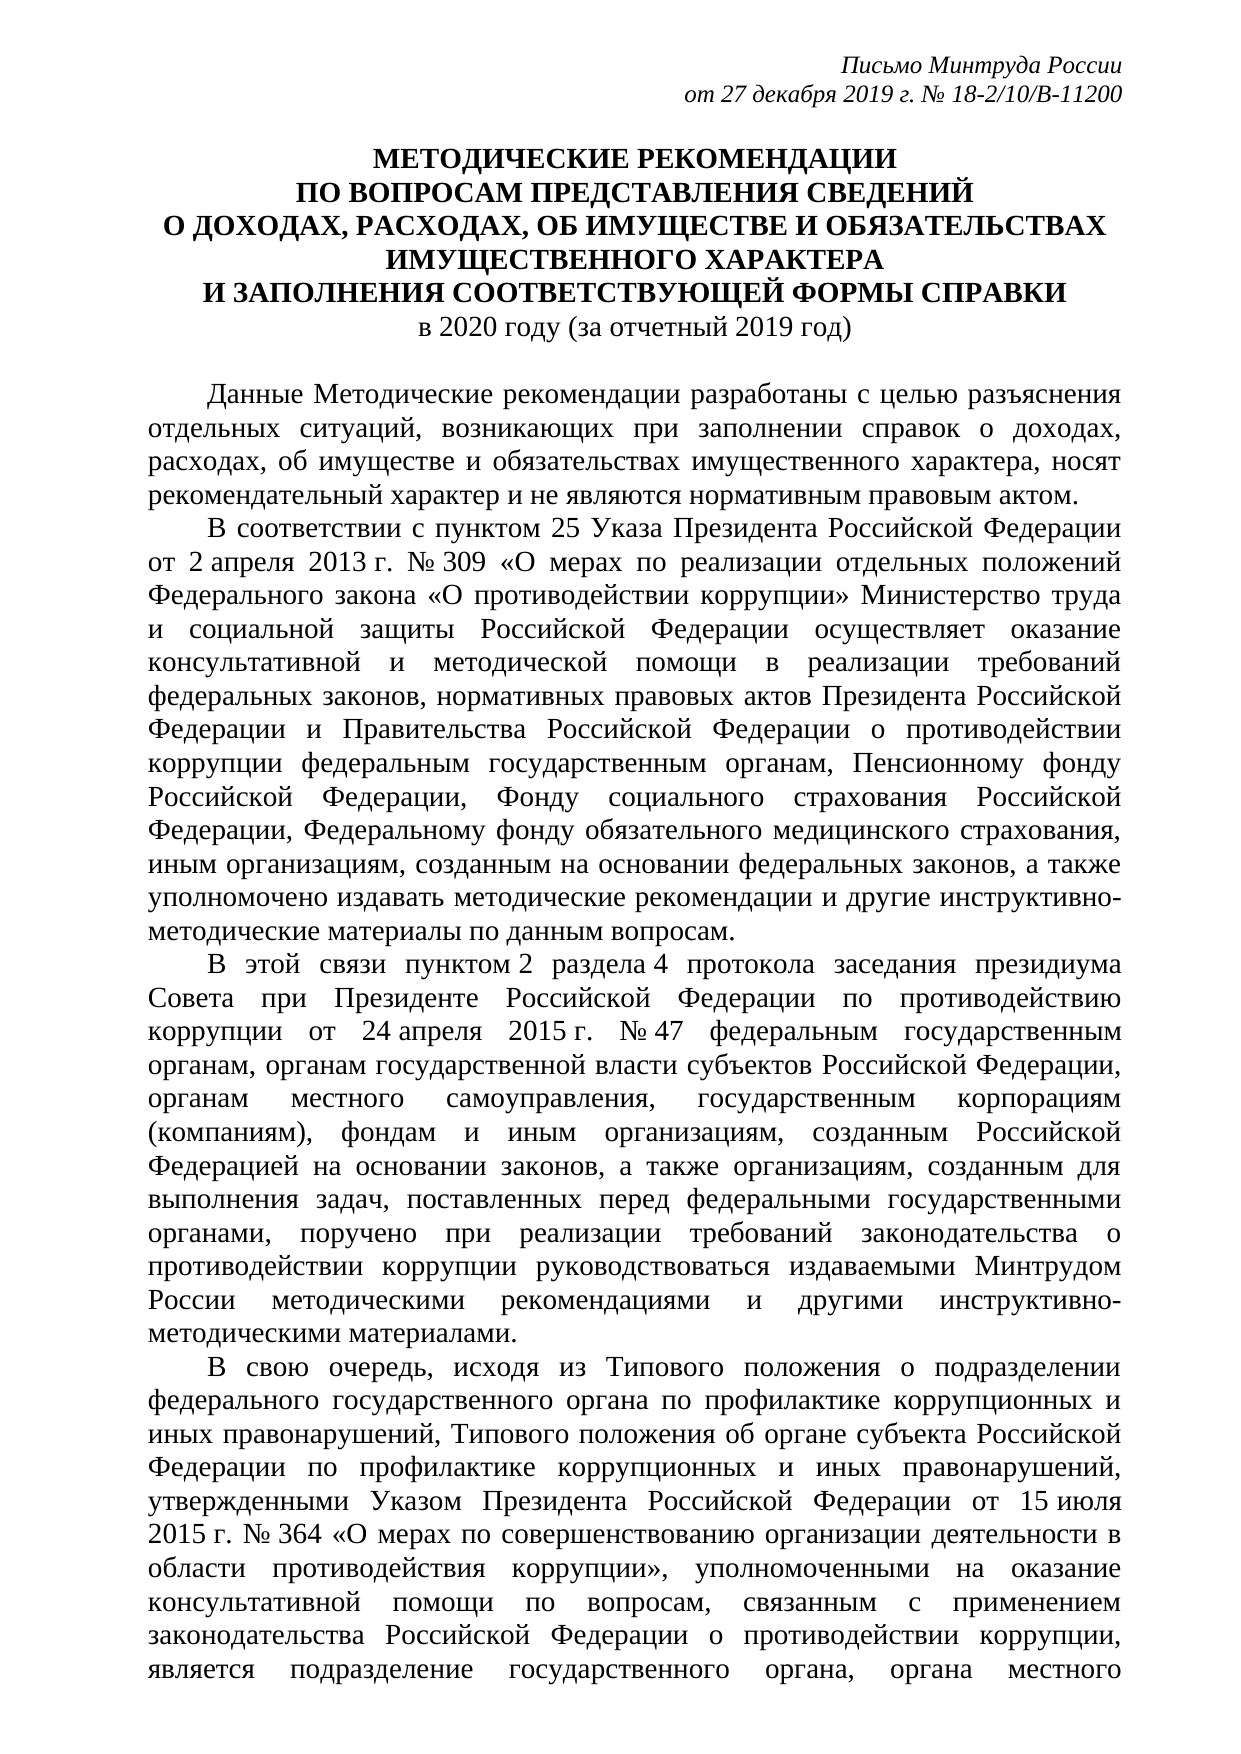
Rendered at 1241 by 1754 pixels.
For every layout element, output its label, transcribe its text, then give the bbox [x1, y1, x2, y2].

text в 2020 году (за отчетный 2019 год) [148, 309, 1122, 343]
text МЕТОДИЧЕСКИЕ РЕКОМЕНДАЦИИ [148, 141, 1122, 175]
text Данные Методические рекомендации разработаны с целью разъяснения отдельных ситуаций, возникающих при заполнении справок о доходах, расходах, об имуществе и обязательствах имущественного характера, носят рекомендательный характер и не являются нормативным правовым актом. [148, 376, 1122, 510]
text В соответствии с пунктом 25 Указа Президента Российской Федерации от 2 апреля 2013 г. № 309 «О мерах по реализации отдельных положений Федерального закона «О противодействии коррупции» Министерство труда и социальной защиты Российской Федерации осуществляет оказание консультативной и методической помощи в реализации требований федеральных законов, нормативных правовых актов Президента Российской Федерации и Правительства Российской Федерации о противодействии коррупции федеральным государственным органам, Пенсионному фонду Российской Федерации, Фонду социального страхования Российской Федерации, Федеральному фонду обязательного медицинского страхования, иным организациям, созданным на основании федеральных законов, а также уполномочено издавать методические рекомендации и другие инструктивно-методические материалы по данным вопросам. [148, 510, 1122, 946]
text В этой связи пунктом 2 раздела 4 протокола заседания президиума Совета при Президенте Российской Федерации по противодействию коррупции от 24 апреля 2015 г. № 47 федеральным государственным органам, органам государственной власти субъектов Российской Федерации, органам местного самоуправления, государственным корпорациям (компаниям), фондам и иным организациям, созданным Российской Федерацией на основании законов, а также организациям, созданным для выполнения задач, поставленных перед федеральными государственными органами, поручено при реализации требований законодательства о противодействии коррупции руководствоваться издаваемыми Минтрудом России методическими рекомендациями и другими инструктивно-методическими материалами. [148, 946, 1122, 1349]
text ПО ВОПРОСАМ ПРЕДСТАВЛЕНИЯ СВЕДЕНИЙ [148, 175, 1122, 208]
text И ЗАПОЛНЕНИЯ СООТВЕТСТВУЮЩЕЙ ФОРМЫ СПРАВКИ [148, 276, 1122, 309]
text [148, 1349, 1122, 1684]
text от 27 декабря 2019 г. № 18-2/10/В-11200 [148, 79, 1122, 108]
text Письмо Минтруда России [148, 50, 1122, 79]
text О ДОХОДАХ, РАСХОДАХ, ОБ ИМУЩЕСТВЕ И ОБЯЗАТЕЛЬСТВАХ ИМУЩЕСТВЕННОГО ХАРАКТЕРА [148, 208, 1122, 276]
